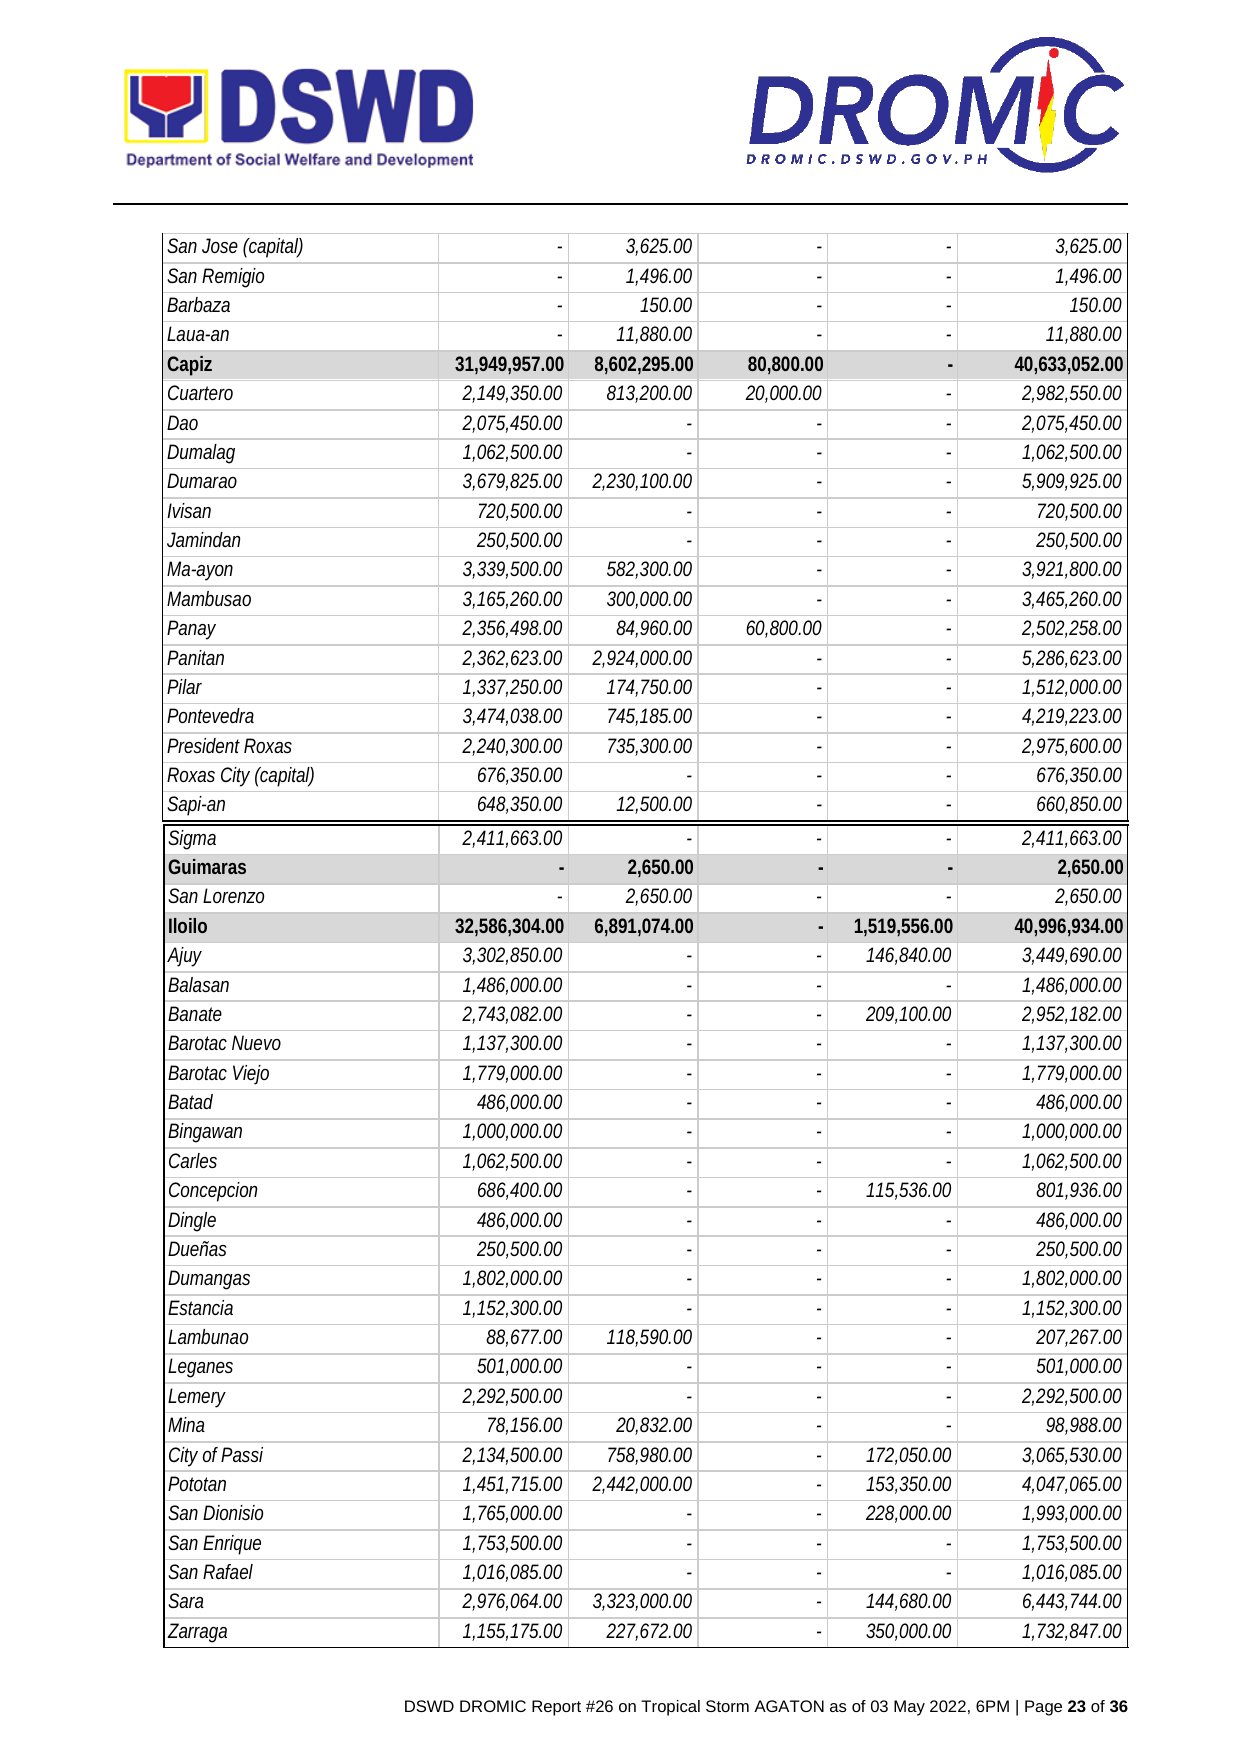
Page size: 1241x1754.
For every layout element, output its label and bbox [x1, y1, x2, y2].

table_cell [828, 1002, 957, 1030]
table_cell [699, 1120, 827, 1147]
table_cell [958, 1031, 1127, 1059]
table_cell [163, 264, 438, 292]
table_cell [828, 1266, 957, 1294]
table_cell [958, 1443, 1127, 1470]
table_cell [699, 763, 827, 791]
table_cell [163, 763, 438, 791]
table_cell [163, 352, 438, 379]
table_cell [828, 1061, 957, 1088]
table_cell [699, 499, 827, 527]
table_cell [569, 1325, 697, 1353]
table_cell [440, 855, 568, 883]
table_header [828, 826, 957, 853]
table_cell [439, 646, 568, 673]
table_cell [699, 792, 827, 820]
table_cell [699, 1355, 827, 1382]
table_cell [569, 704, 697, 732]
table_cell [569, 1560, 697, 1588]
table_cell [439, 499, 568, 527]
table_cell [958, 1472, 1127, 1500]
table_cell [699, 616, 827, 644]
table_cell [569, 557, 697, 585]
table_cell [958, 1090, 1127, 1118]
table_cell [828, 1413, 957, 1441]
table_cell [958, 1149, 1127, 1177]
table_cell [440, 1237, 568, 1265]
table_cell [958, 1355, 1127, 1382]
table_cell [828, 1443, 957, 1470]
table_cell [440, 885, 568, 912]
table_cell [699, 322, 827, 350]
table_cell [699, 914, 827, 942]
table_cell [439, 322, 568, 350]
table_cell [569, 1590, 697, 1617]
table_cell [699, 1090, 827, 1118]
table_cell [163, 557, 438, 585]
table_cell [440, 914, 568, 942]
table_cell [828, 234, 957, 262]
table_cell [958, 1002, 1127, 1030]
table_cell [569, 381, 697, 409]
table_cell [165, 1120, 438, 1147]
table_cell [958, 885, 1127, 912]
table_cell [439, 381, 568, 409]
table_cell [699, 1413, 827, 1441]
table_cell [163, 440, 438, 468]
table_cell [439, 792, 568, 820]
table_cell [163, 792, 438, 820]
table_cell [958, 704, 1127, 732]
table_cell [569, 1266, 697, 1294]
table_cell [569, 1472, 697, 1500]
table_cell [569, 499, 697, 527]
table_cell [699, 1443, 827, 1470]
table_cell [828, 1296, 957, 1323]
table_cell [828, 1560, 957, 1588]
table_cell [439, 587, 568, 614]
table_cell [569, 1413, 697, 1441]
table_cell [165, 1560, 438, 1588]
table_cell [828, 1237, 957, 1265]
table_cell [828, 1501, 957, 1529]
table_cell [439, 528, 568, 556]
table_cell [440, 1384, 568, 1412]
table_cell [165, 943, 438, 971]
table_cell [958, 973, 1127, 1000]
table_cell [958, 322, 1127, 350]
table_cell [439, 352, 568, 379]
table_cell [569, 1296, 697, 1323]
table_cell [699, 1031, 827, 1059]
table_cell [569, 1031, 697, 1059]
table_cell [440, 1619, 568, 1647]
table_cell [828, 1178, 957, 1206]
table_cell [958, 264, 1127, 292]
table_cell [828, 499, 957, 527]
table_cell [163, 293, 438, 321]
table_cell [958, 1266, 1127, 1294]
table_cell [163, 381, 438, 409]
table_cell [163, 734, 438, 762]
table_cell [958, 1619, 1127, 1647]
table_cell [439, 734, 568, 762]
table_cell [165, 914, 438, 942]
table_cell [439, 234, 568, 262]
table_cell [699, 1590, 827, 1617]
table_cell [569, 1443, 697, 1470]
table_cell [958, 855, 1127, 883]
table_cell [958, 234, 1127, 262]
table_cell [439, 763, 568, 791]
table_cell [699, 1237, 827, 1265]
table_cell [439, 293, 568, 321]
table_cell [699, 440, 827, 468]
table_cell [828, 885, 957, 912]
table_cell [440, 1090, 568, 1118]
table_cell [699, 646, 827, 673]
picture [112, 65, 487, 173]
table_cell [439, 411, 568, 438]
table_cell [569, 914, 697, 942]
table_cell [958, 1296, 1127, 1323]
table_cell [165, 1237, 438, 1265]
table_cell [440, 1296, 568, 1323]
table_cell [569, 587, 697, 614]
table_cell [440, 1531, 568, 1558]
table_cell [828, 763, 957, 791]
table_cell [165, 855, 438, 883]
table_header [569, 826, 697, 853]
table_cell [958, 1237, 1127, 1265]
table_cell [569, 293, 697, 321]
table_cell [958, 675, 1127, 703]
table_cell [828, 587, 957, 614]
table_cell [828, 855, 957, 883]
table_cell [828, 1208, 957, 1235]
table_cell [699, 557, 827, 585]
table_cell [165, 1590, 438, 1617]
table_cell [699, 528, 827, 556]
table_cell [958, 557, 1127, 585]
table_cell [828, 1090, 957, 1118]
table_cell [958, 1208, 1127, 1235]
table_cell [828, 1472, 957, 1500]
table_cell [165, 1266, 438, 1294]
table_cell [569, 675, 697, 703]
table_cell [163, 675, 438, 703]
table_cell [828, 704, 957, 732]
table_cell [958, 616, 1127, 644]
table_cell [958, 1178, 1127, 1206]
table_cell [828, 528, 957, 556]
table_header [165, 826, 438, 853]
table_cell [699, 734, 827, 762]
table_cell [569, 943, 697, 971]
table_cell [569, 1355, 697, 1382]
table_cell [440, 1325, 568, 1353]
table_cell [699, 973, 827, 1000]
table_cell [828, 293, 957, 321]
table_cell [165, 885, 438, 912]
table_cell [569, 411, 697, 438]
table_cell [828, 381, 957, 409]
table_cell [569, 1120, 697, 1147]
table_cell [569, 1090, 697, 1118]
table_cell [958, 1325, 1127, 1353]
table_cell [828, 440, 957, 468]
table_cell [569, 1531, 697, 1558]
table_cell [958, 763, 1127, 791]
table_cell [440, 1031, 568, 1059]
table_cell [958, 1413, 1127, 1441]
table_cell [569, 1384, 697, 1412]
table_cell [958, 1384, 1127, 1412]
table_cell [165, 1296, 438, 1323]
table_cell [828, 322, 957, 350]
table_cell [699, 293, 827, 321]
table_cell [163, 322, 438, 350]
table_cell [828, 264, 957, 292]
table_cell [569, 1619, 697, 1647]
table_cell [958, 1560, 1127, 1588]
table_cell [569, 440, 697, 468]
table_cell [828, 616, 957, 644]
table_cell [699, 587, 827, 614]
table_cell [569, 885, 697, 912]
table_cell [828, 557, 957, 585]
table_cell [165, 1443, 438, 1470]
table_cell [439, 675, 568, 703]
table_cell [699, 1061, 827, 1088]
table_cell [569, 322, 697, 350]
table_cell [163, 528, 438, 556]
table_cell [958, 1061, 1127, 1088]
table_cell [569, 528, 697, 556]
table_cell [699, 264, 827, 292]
picture [704, 37, 1162, 173]
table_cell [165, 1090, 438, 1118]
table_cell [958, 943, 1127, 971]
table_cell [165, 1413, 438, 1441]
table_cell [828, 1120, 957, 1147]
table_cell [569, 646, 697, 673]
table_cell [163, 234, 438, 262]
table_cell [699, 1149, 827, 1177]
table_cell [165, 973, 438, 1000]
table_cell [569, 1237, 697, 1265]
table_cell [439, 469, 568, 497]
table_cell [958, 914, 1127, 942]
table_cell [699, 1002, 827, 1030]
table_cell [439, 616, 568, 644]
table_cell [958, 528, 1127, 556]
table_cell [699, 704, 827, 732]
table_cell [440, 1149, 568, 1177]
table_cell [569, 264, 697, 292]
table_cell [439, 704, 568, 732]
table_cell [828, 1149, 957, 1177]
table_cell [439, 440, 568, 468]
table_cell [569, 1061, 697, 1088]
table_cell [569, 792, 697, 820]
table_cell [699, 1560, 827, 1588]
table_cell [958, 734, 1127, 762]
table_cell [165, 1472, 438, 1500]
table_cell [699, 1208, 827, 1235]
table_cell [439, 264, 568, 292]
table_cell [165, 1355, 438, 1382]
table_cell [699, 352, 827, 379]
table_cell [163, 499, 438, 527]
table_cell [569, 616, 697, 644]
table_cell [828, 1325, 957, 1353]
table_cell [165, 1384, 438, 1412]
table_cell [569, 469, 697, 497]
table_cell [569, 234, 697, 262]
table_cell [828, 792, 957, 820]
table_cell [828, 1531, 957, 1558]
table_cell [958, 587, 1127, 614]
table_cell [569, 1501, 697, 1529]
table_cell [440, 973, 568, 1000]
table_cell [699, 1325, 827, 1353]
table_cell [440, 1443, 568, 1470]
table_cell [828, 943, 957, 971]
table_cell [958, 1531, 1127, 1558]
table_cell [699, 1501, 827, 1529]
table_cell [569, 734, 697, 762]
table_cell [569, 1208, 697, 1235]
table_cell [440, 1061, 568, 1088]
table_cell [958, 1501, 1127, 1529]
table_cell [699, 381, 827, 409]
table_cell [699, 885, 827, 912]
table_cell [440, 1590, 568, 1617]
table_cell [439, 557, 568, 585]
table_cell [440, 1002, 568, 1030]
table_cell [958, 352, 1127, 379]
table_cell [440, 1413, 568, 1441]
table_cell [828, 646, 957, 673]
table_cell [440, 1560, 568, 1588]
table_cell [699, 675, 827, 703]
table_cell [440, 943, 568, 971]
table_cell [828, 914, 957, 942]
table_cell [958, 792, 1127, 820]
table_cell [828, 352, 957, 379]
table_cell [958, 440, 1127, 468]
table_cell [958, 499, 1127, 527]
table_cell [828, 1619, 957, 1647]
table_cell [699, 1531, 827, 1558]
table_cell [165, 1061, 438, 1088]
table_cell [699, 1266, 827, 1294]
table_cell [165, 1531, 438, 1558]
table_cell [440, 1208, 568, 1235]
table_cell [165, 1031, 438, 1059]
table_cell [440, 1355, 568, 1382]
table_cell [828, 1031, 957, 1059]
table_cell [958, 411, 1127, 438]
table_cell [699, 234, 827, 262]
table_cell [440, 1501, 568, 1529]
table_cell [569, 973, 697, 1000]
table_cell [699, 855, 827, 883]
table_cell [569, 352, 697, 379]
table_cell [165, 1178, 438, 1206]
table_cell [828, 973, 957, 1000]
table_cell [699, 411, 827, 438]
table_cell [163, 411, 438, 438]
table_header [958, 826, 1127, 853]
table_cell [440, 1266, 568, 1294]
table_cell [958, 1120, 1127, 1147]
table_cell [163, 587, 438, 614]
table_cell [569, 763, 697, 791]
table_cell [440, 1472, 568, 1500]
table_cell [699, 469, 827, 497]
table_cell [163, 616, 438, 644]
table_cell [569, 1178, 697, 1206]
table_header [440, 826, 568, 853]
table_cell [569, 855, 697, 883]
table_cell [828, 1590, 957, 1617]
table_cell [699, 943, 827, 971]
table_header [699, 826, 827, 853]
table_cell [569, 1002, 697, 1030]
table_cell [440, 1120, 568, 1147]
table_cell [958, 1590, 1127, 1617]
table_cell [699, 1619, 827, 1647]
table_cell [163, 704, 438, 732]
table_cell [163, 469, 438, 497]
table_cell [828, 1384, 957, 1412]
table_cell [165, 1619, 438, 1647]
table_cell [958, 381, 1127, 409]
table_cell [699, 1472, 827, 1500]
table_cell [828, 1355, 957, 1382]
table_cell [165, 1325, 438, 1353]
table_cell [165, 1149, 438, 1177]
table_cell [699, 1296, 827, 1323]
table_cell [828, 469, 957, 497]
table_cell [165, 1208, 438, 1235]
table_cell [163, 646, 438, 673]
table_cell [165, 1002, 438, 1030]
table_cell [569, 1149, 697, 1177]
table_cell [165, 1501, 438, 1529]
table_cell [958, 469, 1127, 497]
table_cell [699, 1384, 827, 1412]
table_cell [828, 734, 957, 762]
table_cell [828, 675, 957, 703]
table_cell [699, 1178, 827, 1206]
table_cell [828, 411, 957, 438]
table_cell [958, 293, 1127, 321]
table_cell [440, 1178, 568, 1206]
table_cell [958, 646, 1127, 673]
